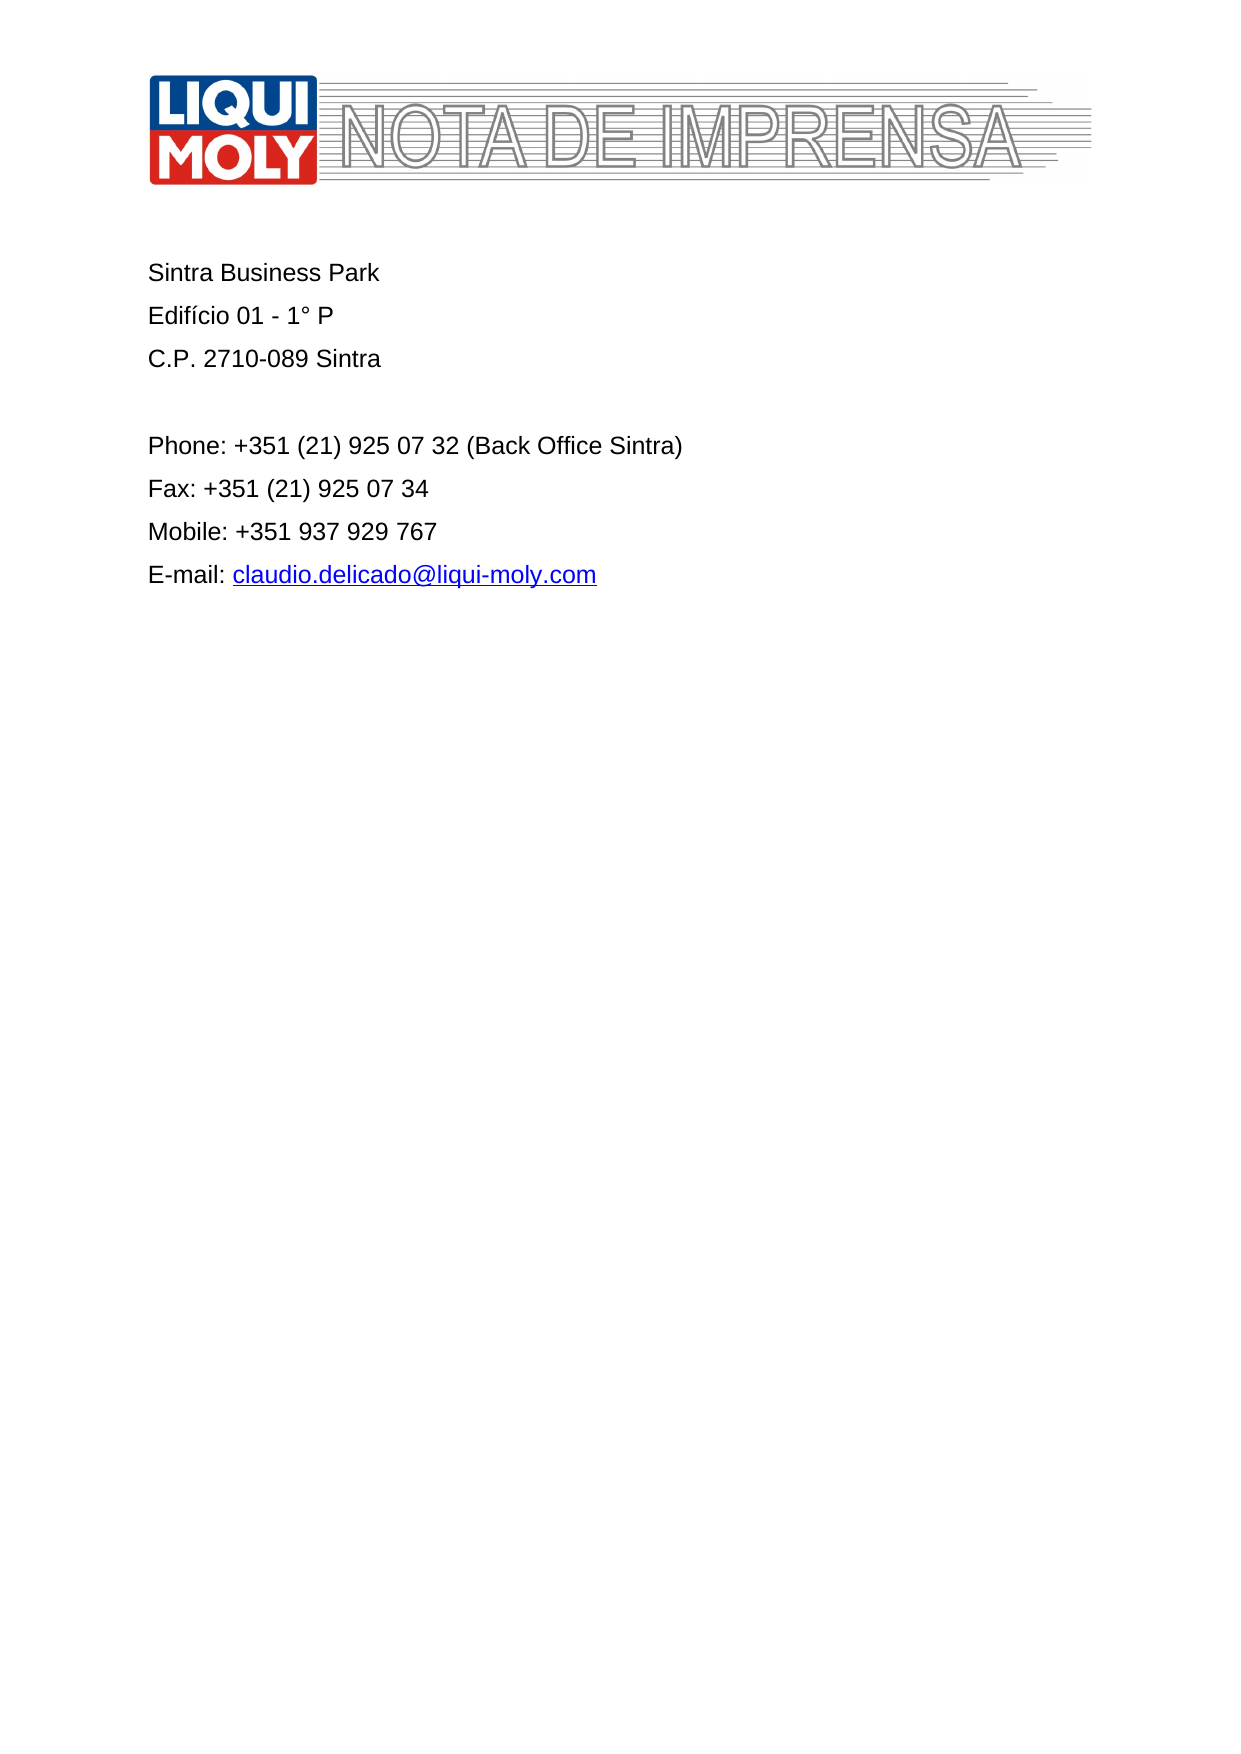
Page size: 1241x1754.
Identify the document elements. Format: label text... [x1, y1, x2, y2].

picture [147, 73, 1092, 187]
text Mobile: +351 937 929 767 [148, 517, 1093, 546]
text Sintra Business Park [148, 258, 1093, 287]
text C.P. 2710-089 Sintra [148, 344, 1093, 373]
text Fax: +351 (21) 925 07 34 [148, 474, 1093, 502]
text Edifício 01 - 1° P [148, 301, 1093, 330]
text E-mail: claudio.delicado@liqui-moly.com [148, 560, 1093, 589]
text Phone: +351 (21) 925 07 32 (Back Office Sintra) [148, 431, 1093, 459]
